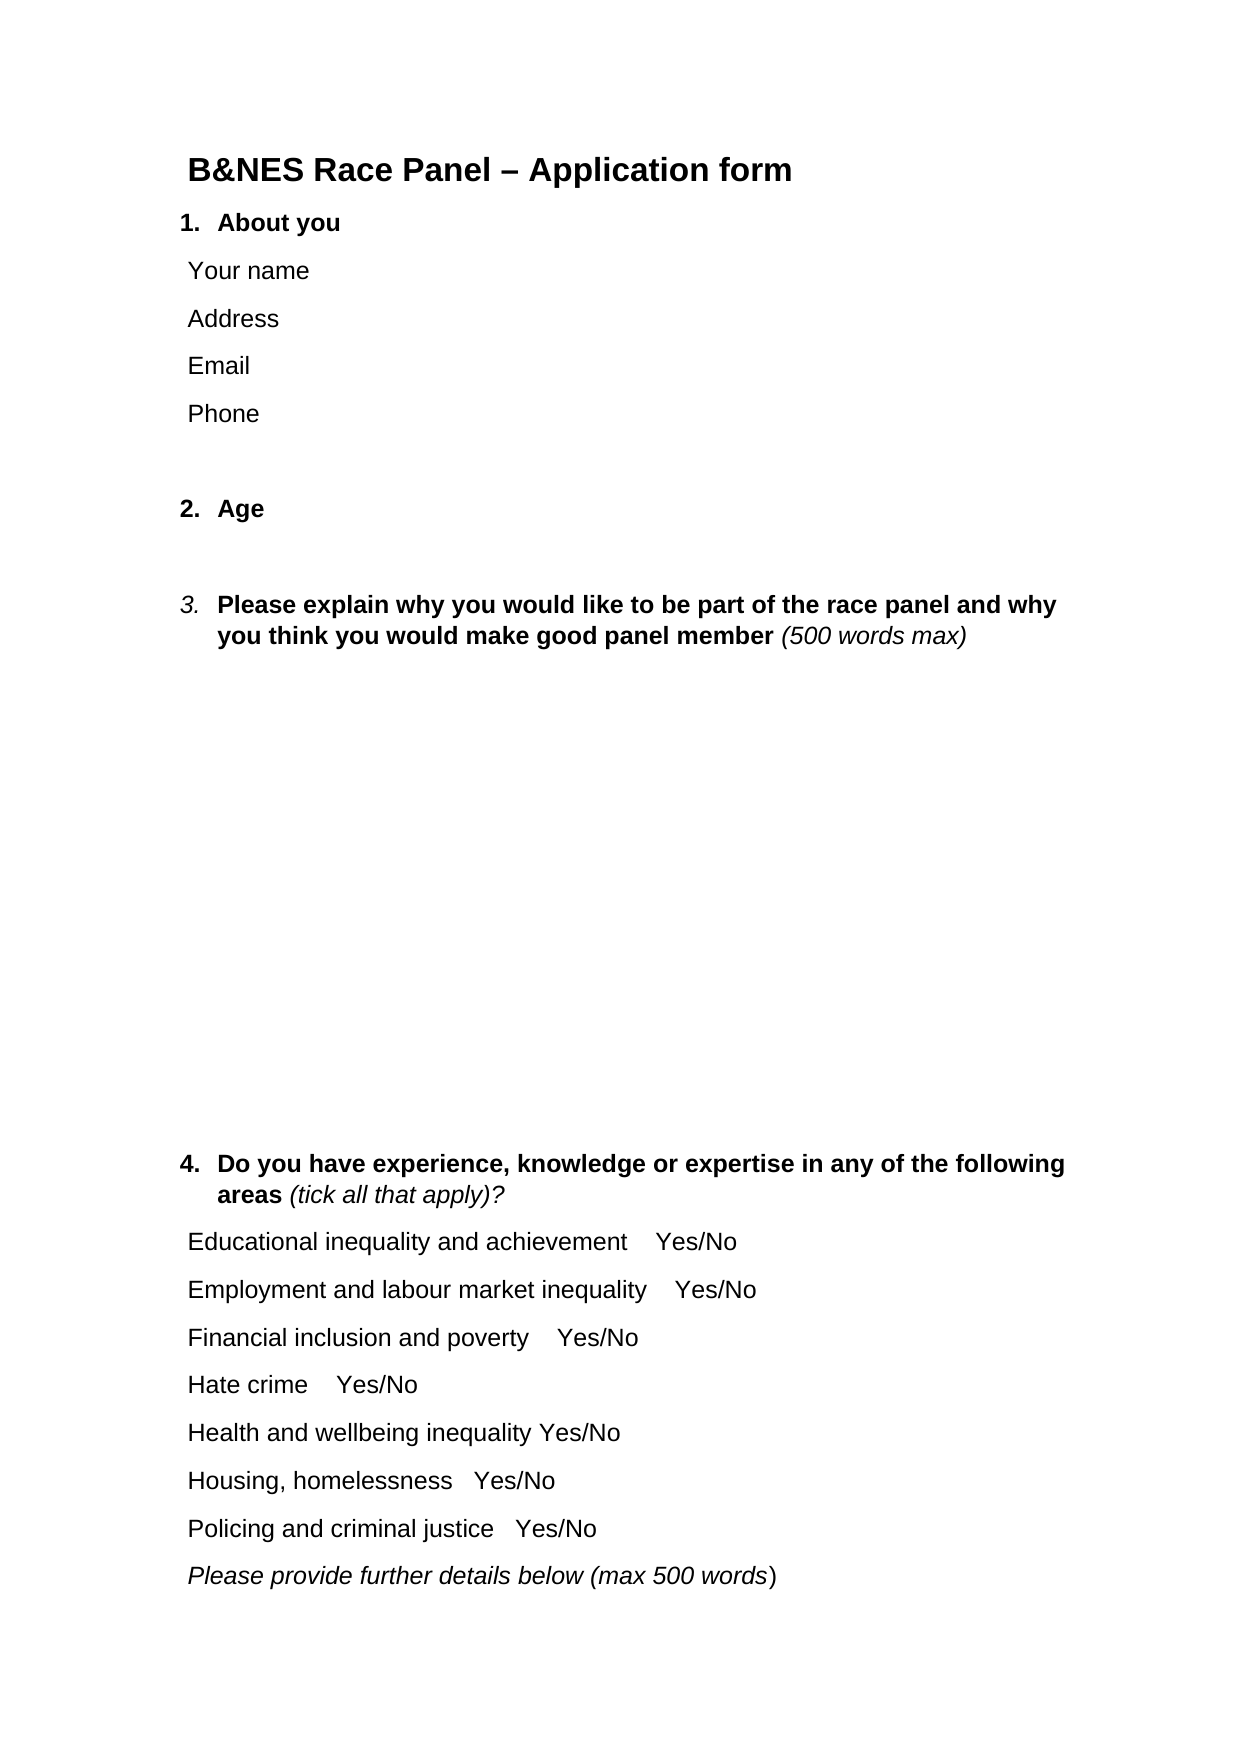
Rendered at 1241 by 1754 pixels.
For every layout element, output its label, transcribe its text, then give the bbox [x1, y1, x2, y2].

text Address [187, 303, 1090, 332]
text Financial inclusion and poverty Yes/No [187, 1323, 1090, 1351]
text Phone [187, 399, 1090, 428]
list Please explain why you would like to be part of the race panel and why you think you would make good panel member (500 words max) [179, 590, 1090, 649]
text Email [187, 351, 1090, 380]
text Educational inequality and achievement Yes/No [187, 1227, 1090, 1256]
text B&NES Race Panel – Application form [187, 150, 1090, 188]
text Employment and labour market inequality Yes/No [187, 1275, 1090, 1304]
list About you [179, 208, 1090, 237]
text Your name [187, 256, 1090, 284]
text Housing, homelessness Yes/No [187, 1466, 1090, 1494]
text Please provide further details below (max 500 words) [187, 1561, 1090, 1590]
list Age [179, 494, 1090, 523]
text Health and wellbeing inequality Yes/No [187, 1418, 1090, 1447]
text Hate crime Yes/No [187, 1370, 1090, 1399]
list Do you have experience, knowledge or expertise in any of the following areas (tick all that apply)? [179, 1148, 1090, 1208]
text Policing and criminal justice Yes/No [187, 1513, 1090, 1542]
